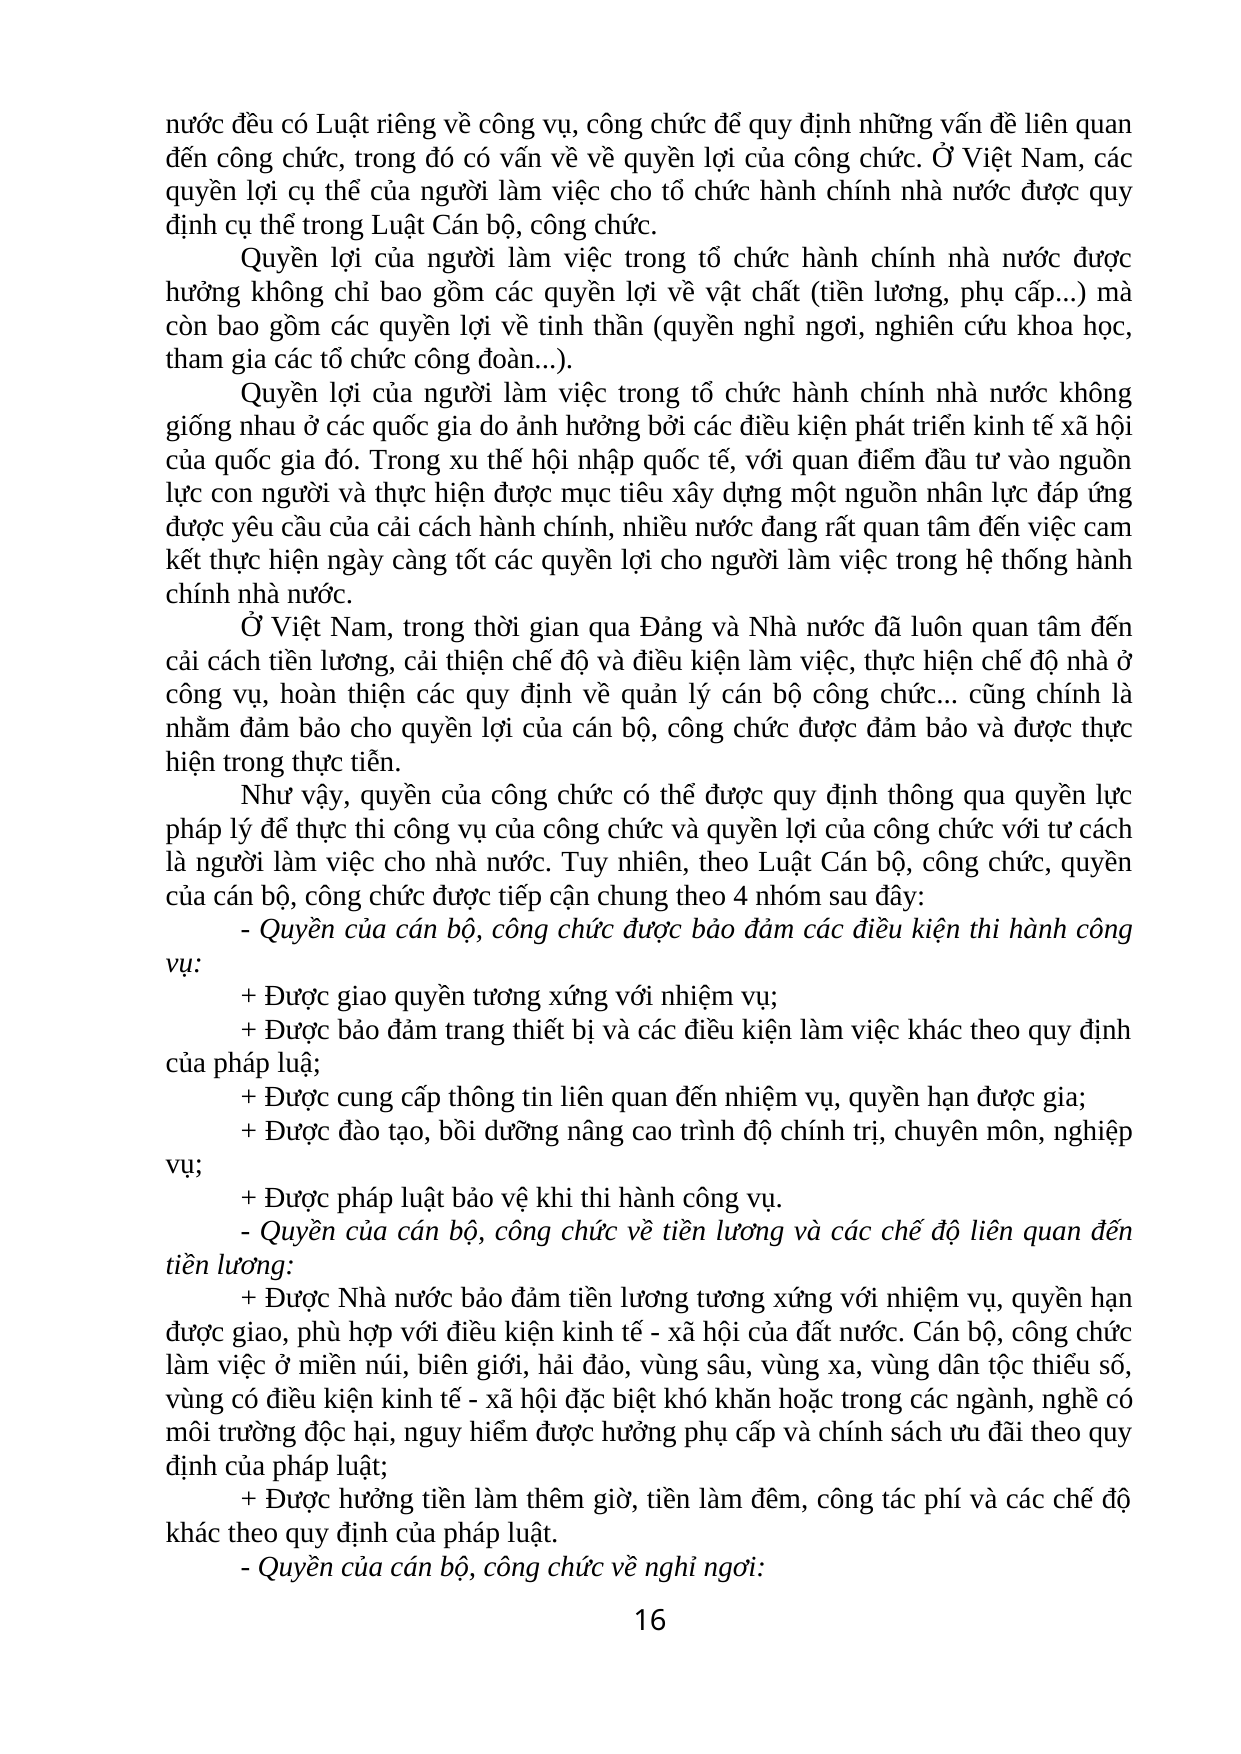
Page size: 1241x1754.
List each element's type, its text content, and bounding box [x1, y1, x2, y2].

text + Được giao quyền tương xứng với nhiệm vụ; [165, 978, 1134, 1012]
text - Quyền của cán bộ, công chức về tiền lương và các chế độ liên quan đến tiền lương: [165, 1213, 1134, 1280]
text + Được bảo đảm trang thiết bị và các điều kiện làm việc khác theo quy định của pháp luậ; [165, 1012, 1134, 1079]
text Như vậy, quyền của công chức có thể được quy định thông qua quyền lực pháp lý để thực thi công vụ của công chức và quyền lợi của công chức với tư cách là người làm việc cho nhà nước. Tuy nhiên, theo Luật Cán bộ, công chức, quyền của cán bộ, công chức được tiếp cận chung theo 4 nhóm sau đây: [165, 777, 1134, 911]
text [165, 106, 1134, 241]
text + Được pháp luật bảo vệ khi thi hành công vụ. [165, 1180, 1134, 1213]
text Ở Việt Nam, trong thời gian qua Đảng và Nhà nước đã luôn quan tâm đến cải cách tiền lương, cải thiện chế độ và điều kiện làm việc, thực hiện chế độ nhà ở công vụ, hoàn thiện các quy định về quản lý cán bộ công chức... cũng chính là nhằm đảm bảo cho quyền lợi của cán bộ, công chức được đảm bảo và được thực hiện trong thực tiễn. [165, 609, 1134, 777]
text + Được hưởng tiền làm thêm giờ, tiền làm đêm, công tác phí và các chế độ khác theo quy định của pháp luật. [165, 1482, 1134, 1549]
text - Quyền của cán bộ, công chức về nghỉ ngơi: [165, 1549, 1134, 1582]
text - Quyền của cán bộ, công chức được bảo đảm các điều kiện thi hành công vụ: [165, 911, 1134, 978]
text Quyền lợi của người làm việc trong tổ chức hành chính nhà nước được hưởng không chỉ bao gồm các quyền lợi về vật chất (tiền lương, phụ cấp...) mà còn bao gồm các quyền lợi về tinh thần (quyền nghỉ ngơi, nghiên cứu khoa học, tham gia các tổ chức công đoàn...). [165, 241, 1134, 375]
text + Được đào tạo, bồi dưỡng nâng cao trình độ chính trị, chuyên môn, nghiệp vụ; [165, 1113, 1134, 1180]
text + Được Nhà nước bảo đảm tiền lương tương xứng với nhiệm vụ, quyền hạn được giao, phù hợp với điều kiện kinh tế - xã hội của đất nước. Cán bộ, công chức làm việc ở miền núi, biên giới, hải đảo, vùng sâu, vùng xa, vùng dân tộc thiểu số, vùng có điều kiện kinh tế - xã hội đặc biệt khó khăn hoặc trong các ngành, nghề có môi trường độc hại, nguy hiểm được hưởng phụ cấp và chính sách ưu đãi theo quy định của pháp luật; [165, 1280, 1134, 1482]
text + Được cung cấp thông tin liên quan đến nhiệm vụ, quyền hạn được gia; [165, 1079, 1134, 1113]
text Quyền lợi của người làm việc trong tổ chức hành chính nhà nước không giống nhau ở các quốc gia do ảnh hưởng bởi các điều kiện phát triển kinh tế xã hội của quốc gia đó. Trong xu thế hội nhập quốc tế, với quan điểm đầu tư vào nguồn lực con người và thực hiện được mục tiêu xây dựng một nguồn nhân lực đáp ứng được yêu cầu của cải cách hành chính, nhiều nước đang rất quan tâm đến việc cam kết thực hiện ngày càng tốt các quyền lợi cho người làm việc trong hệ thống hành chính nhà nước. [165, 375, 1134, 609]
